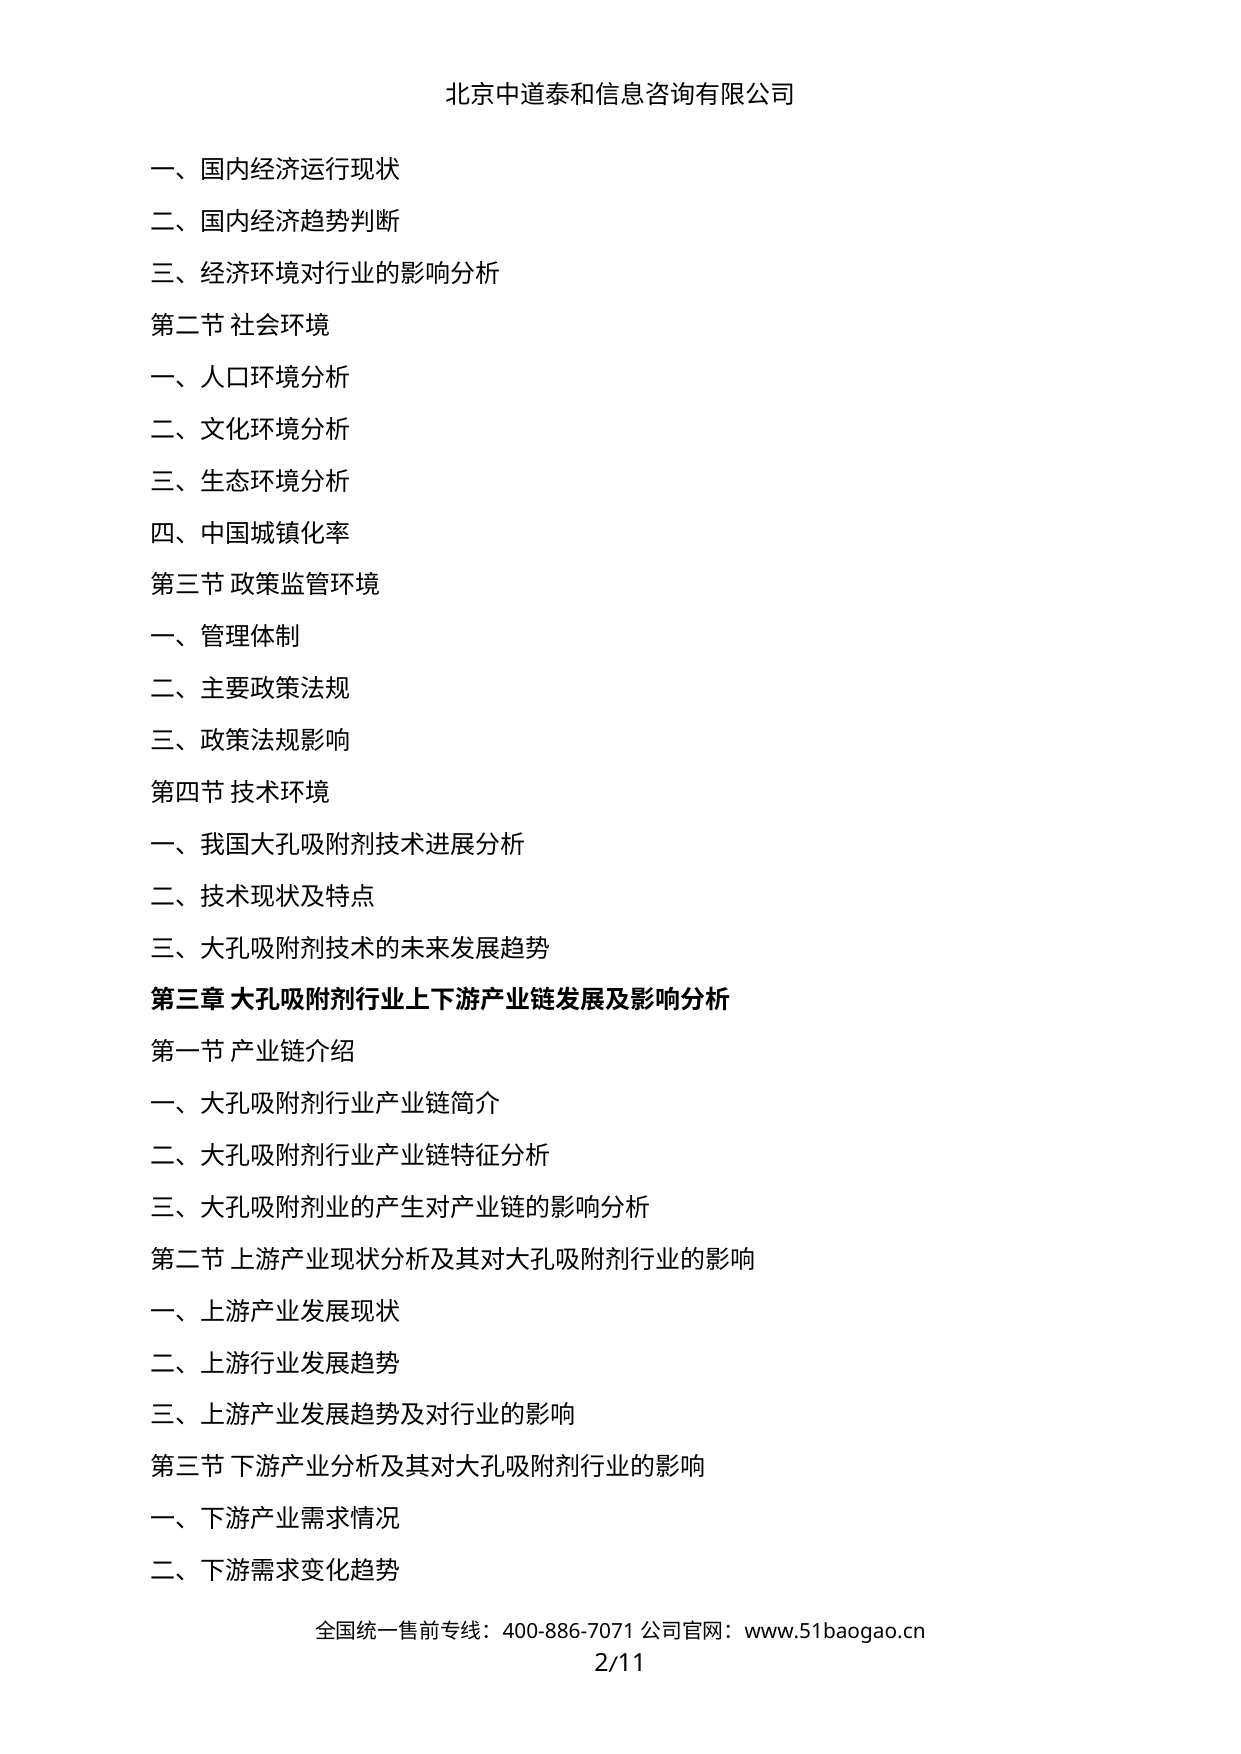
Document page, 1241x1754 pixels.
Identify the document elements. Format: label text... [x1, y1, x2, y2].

text 第一节 产业链介绍 [150, 1032, 1090, 1068]
text 二、主要政策法规 [150, 669, 1090, 705]
text 一、下游产业需求情况 [150, 1499, 1090, 1535]
text 三、生态环境分析 [150, 461, 1090, 497]
text 一、大孔吸附剂行业产业链简介 [150, 1084, 1090, 1120]
text 第二节 上游产业现状分析及其对大孔吸附剂行业的影响 [150, 1239, 1090, 1276]
text 二、文化环境分析 [150, 409, 1090, 446]
text 三、政策法规影响 [150, 721, 1090, 757]
text 第三章 大孔吸附剂行业上下游产业链发展及影响分析 [150, 980, 1090, 1016]
text 一、上游产业发展现状 [150, 1291, 1090, 1327]
text 二、大孔吸附剂行业产业链特征分析 [150, 1136, 1090, 1172]
text 一、管理体制 [150, 617, 1090, 653]
text 二、上游行业发展趋势 [150, 1343, 1090, 1379]
text 第二节 社会环境 [150, 306, 1090, 342]
text 二、国内经济趋势判断 [150, 202, 1090, 238]
text 二、技术现状及特点 [150, 876, 1090, 912]
text 一、人口环境分析 [150, 357, 1090, 394]
text 三、大孔吸附剂技术的未来发展趋势 [150, 928, 1090, 964]
text 四、中国城镇化率 [150, 513, 1090, 549]
text 第三节 下游产业分析及其对大孔吸附剂行业的影响 [150, 1447, 1090, 1483]
text 三、上游产业发展趋势及对行业的影响 [150, 1395, 1090, 1431]
text 二、下游需求变化趋势 [150, 1551, 1090, 1587]
text 一、国内经济运行现状 [150, 150, 1090, 186]
text 一、我国大孔吸附剂技术进展分析 [150, 824, 1090, 861]
text 三、经济环境对行业的影响分析 [150, 254, 1090, 290]
text 第四节 技术环境 [150, 772, 1090, 809]
text 第三节 政策监管环境 [150, 565, 1090, 601]
text 三、大孔吸附剂业的产生对产业链的影响分析 [150, 1187, 1090, 1224]
